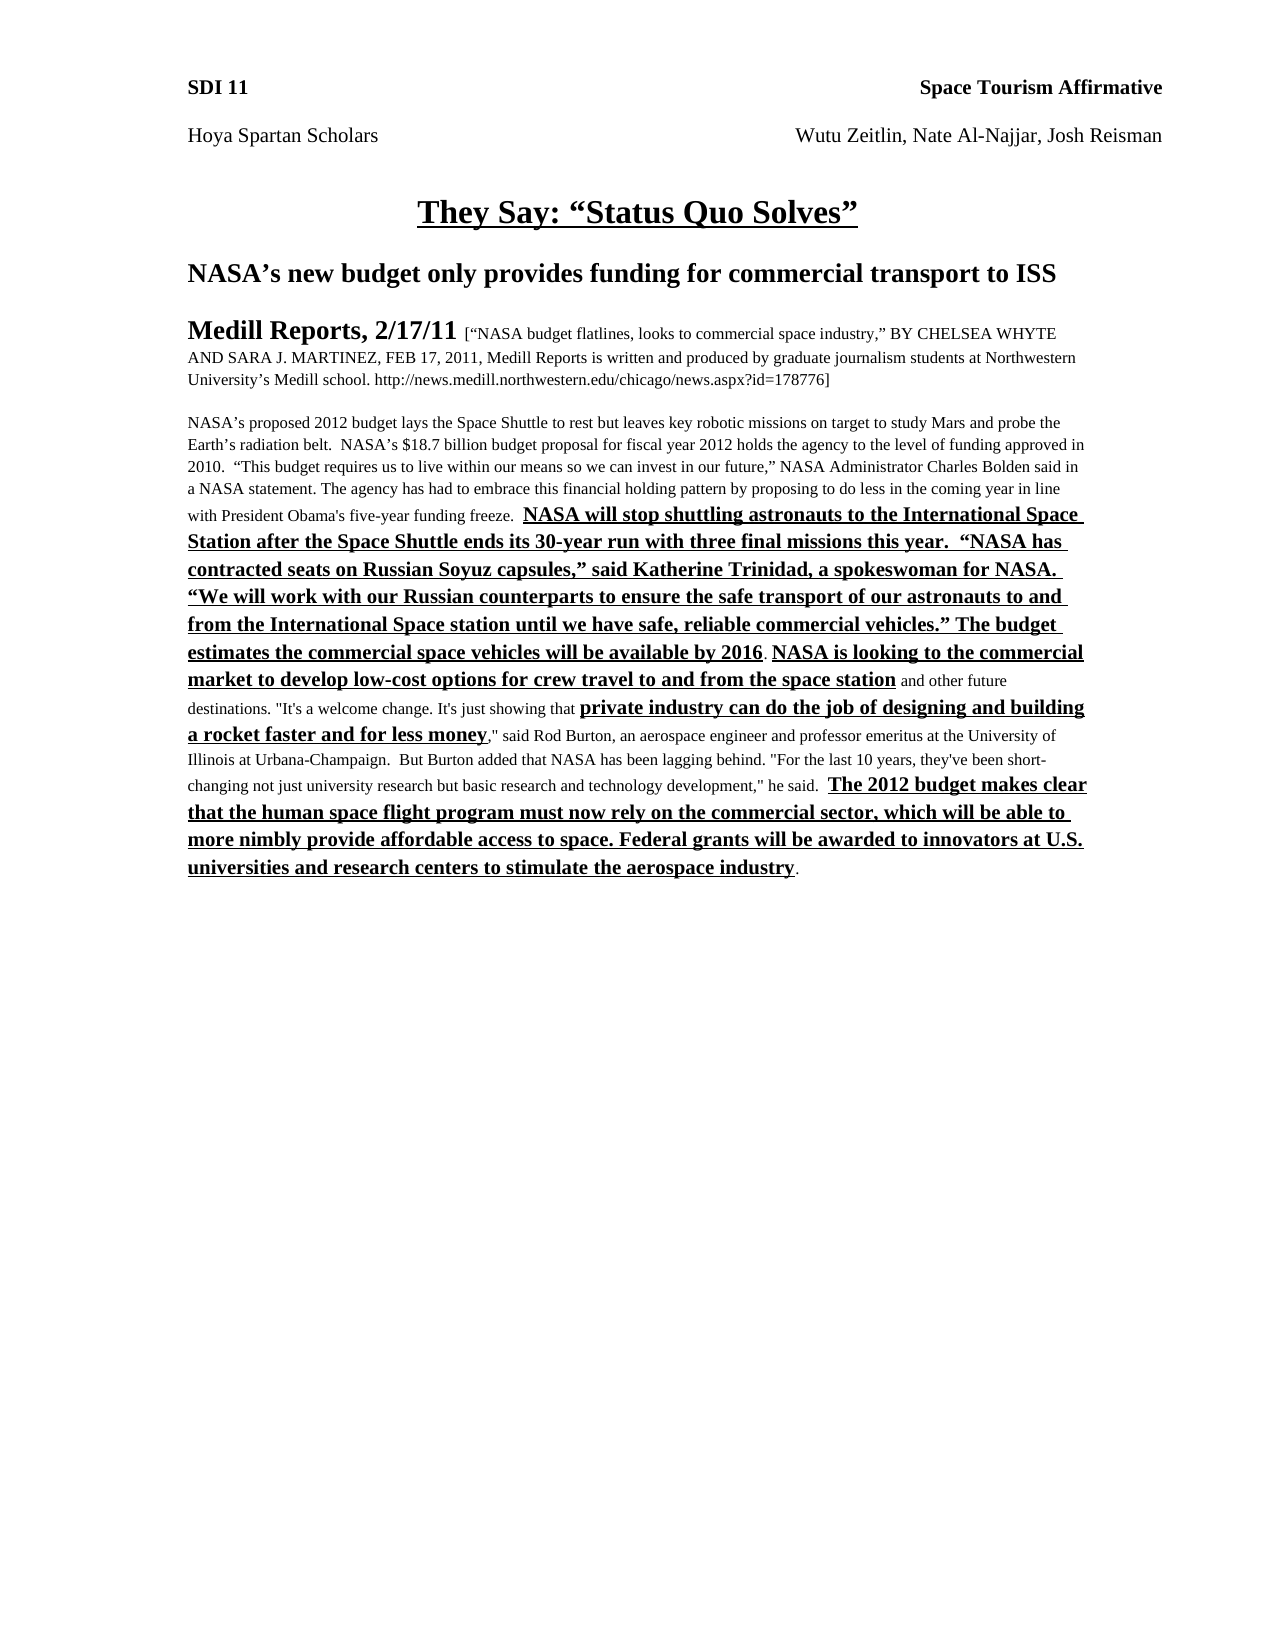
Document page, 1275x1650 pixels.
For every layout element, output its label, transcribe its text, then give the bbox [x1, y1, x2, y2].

text Medill Reports, 2/17/11 [“NASA budget flatlines, looks to commercial space industry,” BY CHELSEA WHYTE AND SARA J. MARTINEZ, FEB 17, 2011, Medill Reports is written and produced by graduate journalism students at Northwestern University’s Medill school. http://news.medill.northwestern.edu/chicago/news.aspx?id=178776] [187, 314, 1087, 389]
text NASA’s proposed 2012 budget lays the Space Shuttle to rest but leaves key robotic missions on target to study Mars and probe the Earth’s radiation belt. NASA’s $18.7 billion budget proposal for fiscal year 2012 holds the agency to the level of funding approved in 2010. “This budget requires us to live within our means so we can invest in our future,” NASA Administrator Charles Bolden said in a NASA statement. The agency has had to embrace this financial holding pattern by proposing to do less in the coming year in line with President Obama's five-year funding freeze. NASA will stop shuttling astronauts to the International Space Station after the Space Shuttle ends its 30-year run with three final missions this year. “NASA has contracted seats on Russian Soyuz capsules,” said Katherine Trinidad, a spokeswoman for NASA. “We will work with our Russian counterparts to ensure the safe transport of our astronauts to and from the International Space station until we have safe, reliable commercial vehicles.” The budget estimates the commercial space vehicles will be available by 2016. NASA is looking to the commercial market to develop low-cost options for crew travel to and from the space station and other future destinations. "It's a welcome change. It's just showing that private industry can do the job of designing and building a rocket faster and for less money," said Rod Burton, an aerospace engineer and professor emeritus at the University of Illinois at Urbana-Champaign. But Burton added that NASA has been lagging behind. "For the last 10 years, they've been short-changing not just university research but basic research and technology development," he said. The 2012 budget makes clear that the human space flight program must now rely on the commercial sector, which will be able to more nimbly provide affordable access to space. Federal grants will be awarded to innovators at U.S. universities and research centers to stimulate the aerospace industry. [187, 413, 1087, 879]
subtitle They Say: “Status Quo Solves” [187, 193, 1087, 231]
subtitle NASA’s new budget only provides funding for commercial transport to ISS [187, 258, 1087, 289]
